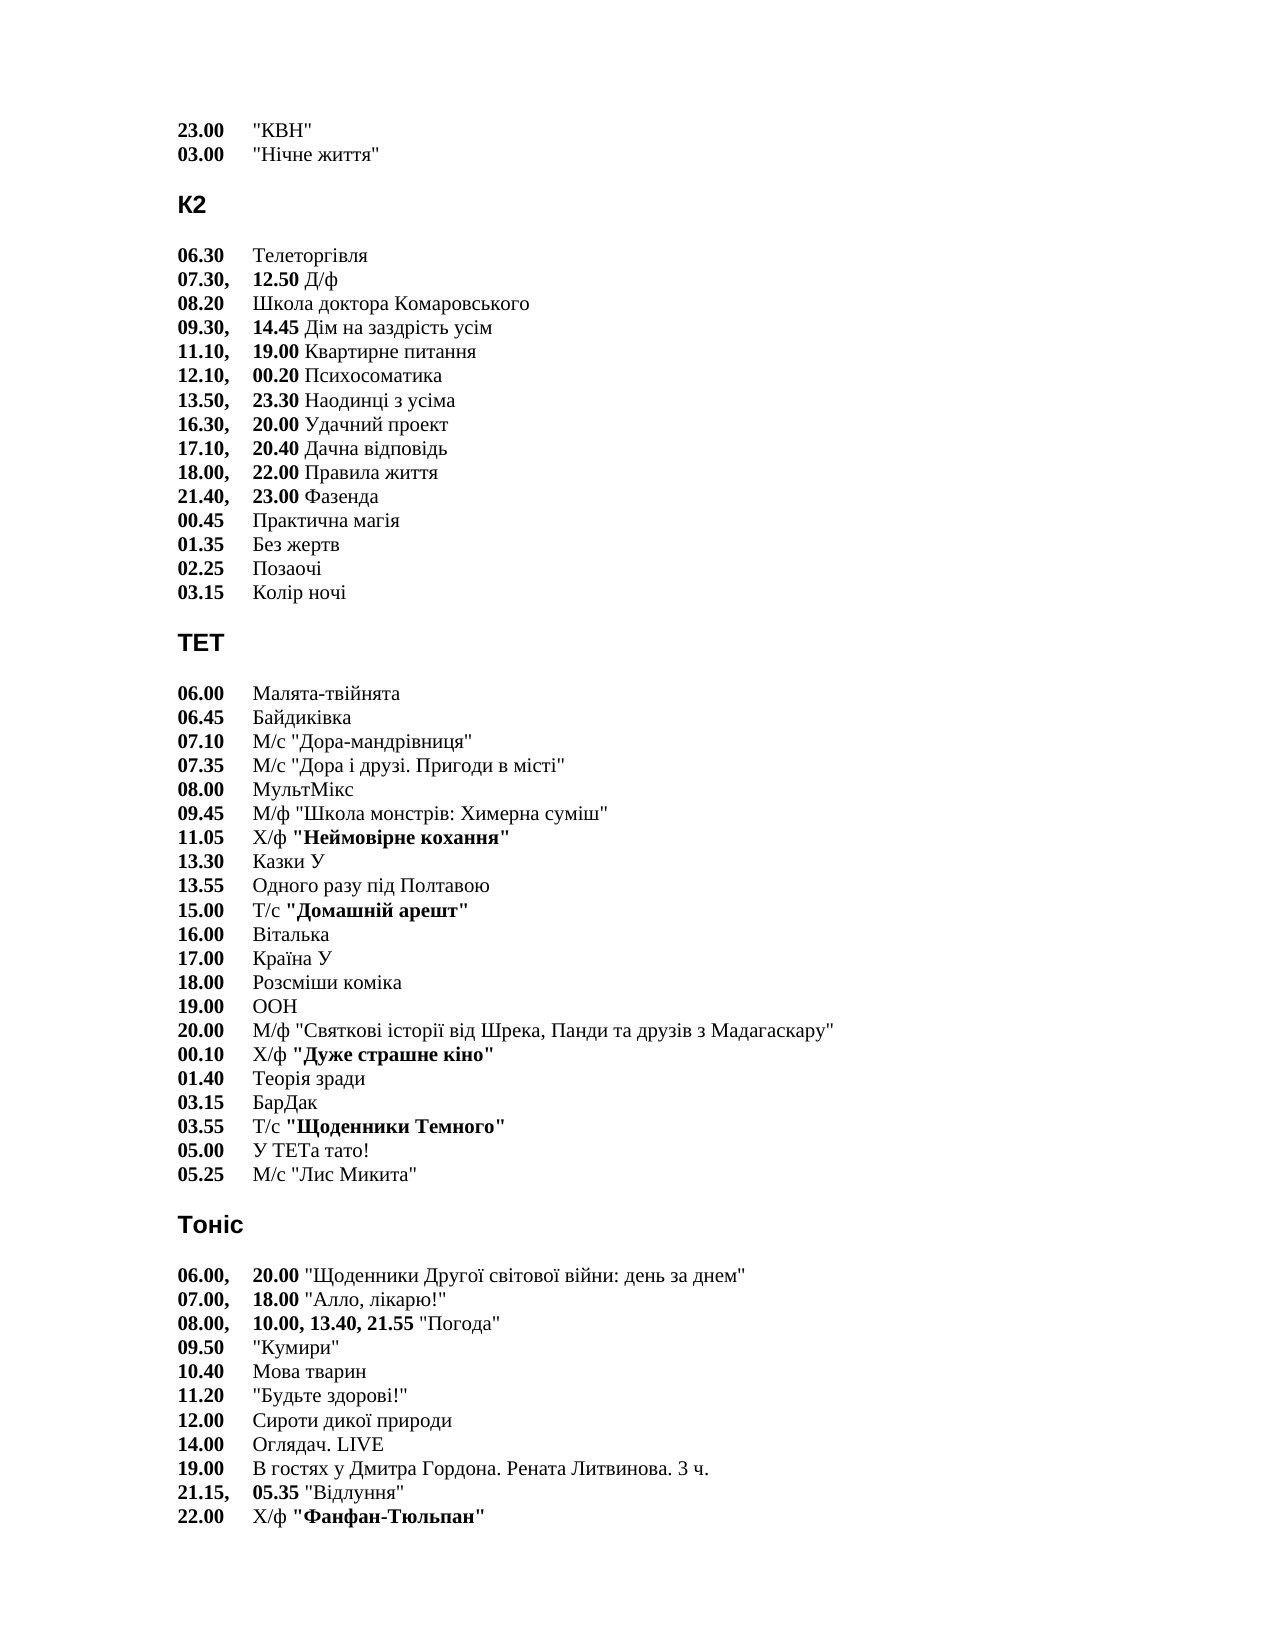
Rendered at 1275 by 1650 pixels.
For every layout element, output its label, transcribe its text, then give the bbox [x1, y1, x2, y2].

text 18.00, 22.00 Правила життя [177, 460, 1186, 484]
text 09.50 "Кумири" [177, 1335, 1186, 1359]
text 11.05 Х/ф "Неймовірне кохання" [177, 825, 1186, 849]
text 14.00 Оглядач. LIVE [177, 1432, 1186, 1456]
text 23.00 "КВН" [177, 118, 1186, 142]
text 16.30, 20.00 Удачний проект [177, 412, 1186, 436]
text 16.00 Віталька [177, 922, 1186, 946]
text 22.00 Х/ф "Фанфан-Тюльпан" [177, 1504, 1186, 1528]
text 17.10, 20.40 Дачна відповідь [177, 436, 1186, 460]
text 01.40 Теорія зради [177, 1066, 1186, 1090]
text 13.50, 23.30 Наодинці з усіма [177, 387, 1186, 412]
text 12.10, 00.20 Психосоматика [177, 363, 1186, 387]
text 05.25 М/с "Лис Микита" [177, 1162, 1186, 1186]
text 06.45 Байдиківка [177, 705, 1186, 729]
text 05.00 У ТЕТа тато! [177, 1138, 1186, 1162]
text 09.30, 14.45 Дім на заздрість усім [177, 315, 1186, 339]
text 03.15 Колір ночі [177, 580, 1186, 604]
text 08.20 Школа доктора Комаровського [177, 291, 1186, 315]
text 21.15, 05.35 "Відлуння" [177, 1480, 1186, 1504]
text 06.00, 20.00 "Щоденники Другої світової війни: день за днем" [177, 1263, 1186, 1287]
text 15.00 Т/с "Домашній арешт" [177, 897, 1186, 922]
text 00.45 Практична магія [177, 508, 1186, 532]
text 00.10 Х/ф "Дуже страшне кіно" [177, 1042, 1186, 1066]
text 10.40 Мова тварин [177, 1359, 1186, 1383]
text К2 [177, 190, 1186, 219]
text 08.00, 10.00, 13.40, 21.55 "Погода" [177, 1311, 1186, 1335]
text 02.25 Позаочі [177, 556, 1186, 580]
text 03.00 "Нічне життя" [177, 142, 1186, 166]
text 07.00, 18.00 "Алло, лікарю!" [177, 1287, 1186, 1311]
text 12.00 Сироти дикої природи [177, 1407, 1186, 1432]
text 18.00 Розсміши коміка [177, 970, 1186, 994]
text 21.40, 23.00 Фазенда [177, 484, 1186, 508]
text 06.30 Телеторгівля [177, 243, 1186, 267]
text 08.00 МультМікс [177, 777, 1186, 801]
text 17.00 Країна У [177, 946, 1186, 970]
text 11.10, 19.00 Квартирне питання [177, 339, 1186, 363]
text Тонiс [177, 1210, 1186, 1239]
text 07.35 М/с "Дора і друзі. Пригоди в місті" [177, 753, 1186, 777]
text 19.00 В гостях у Дмитра Гордона. Рената Литвинова. 3 ч. [177, 1456, 1186, 1480]
text 13.55 Одного разу під Полтавою [177, 873, 1186, 897]
text 01.35 Без жертв [177, 532, 1186, 556]
text 03.55 Т/с "Щоденники Темного" [177, 1114, 1186, 1138]
text 13.30 Казки У [177, 849, 1186, 873]
text 07.30, 12.50 Д/ф [177, 267, 1186, 291]
text 09.45 М/ф "Школа монстрів: Химерна суміш" [177, 801, 1186, 825]
text 03.15 БарДак [177, 1090, 1186, 1114]
text 07.10 М/с "Дора-мандрівниця" [177, 729, 1186, 753]
text 11.20 "Будьте здорові!" [177, 1383, 1186, 1407]
text 20.00 М/ф "Святкові історії від Шрека, Панди та друзів з Мадагаскару" [177, 1018, 1186, 1042]
text 19.00 ООН [177, 994, 1186, 1018]
text ТЕТ [177, 628, 1186, 657]
text 06.00 Малята-твійнята [177, 681, 1186, 705]
